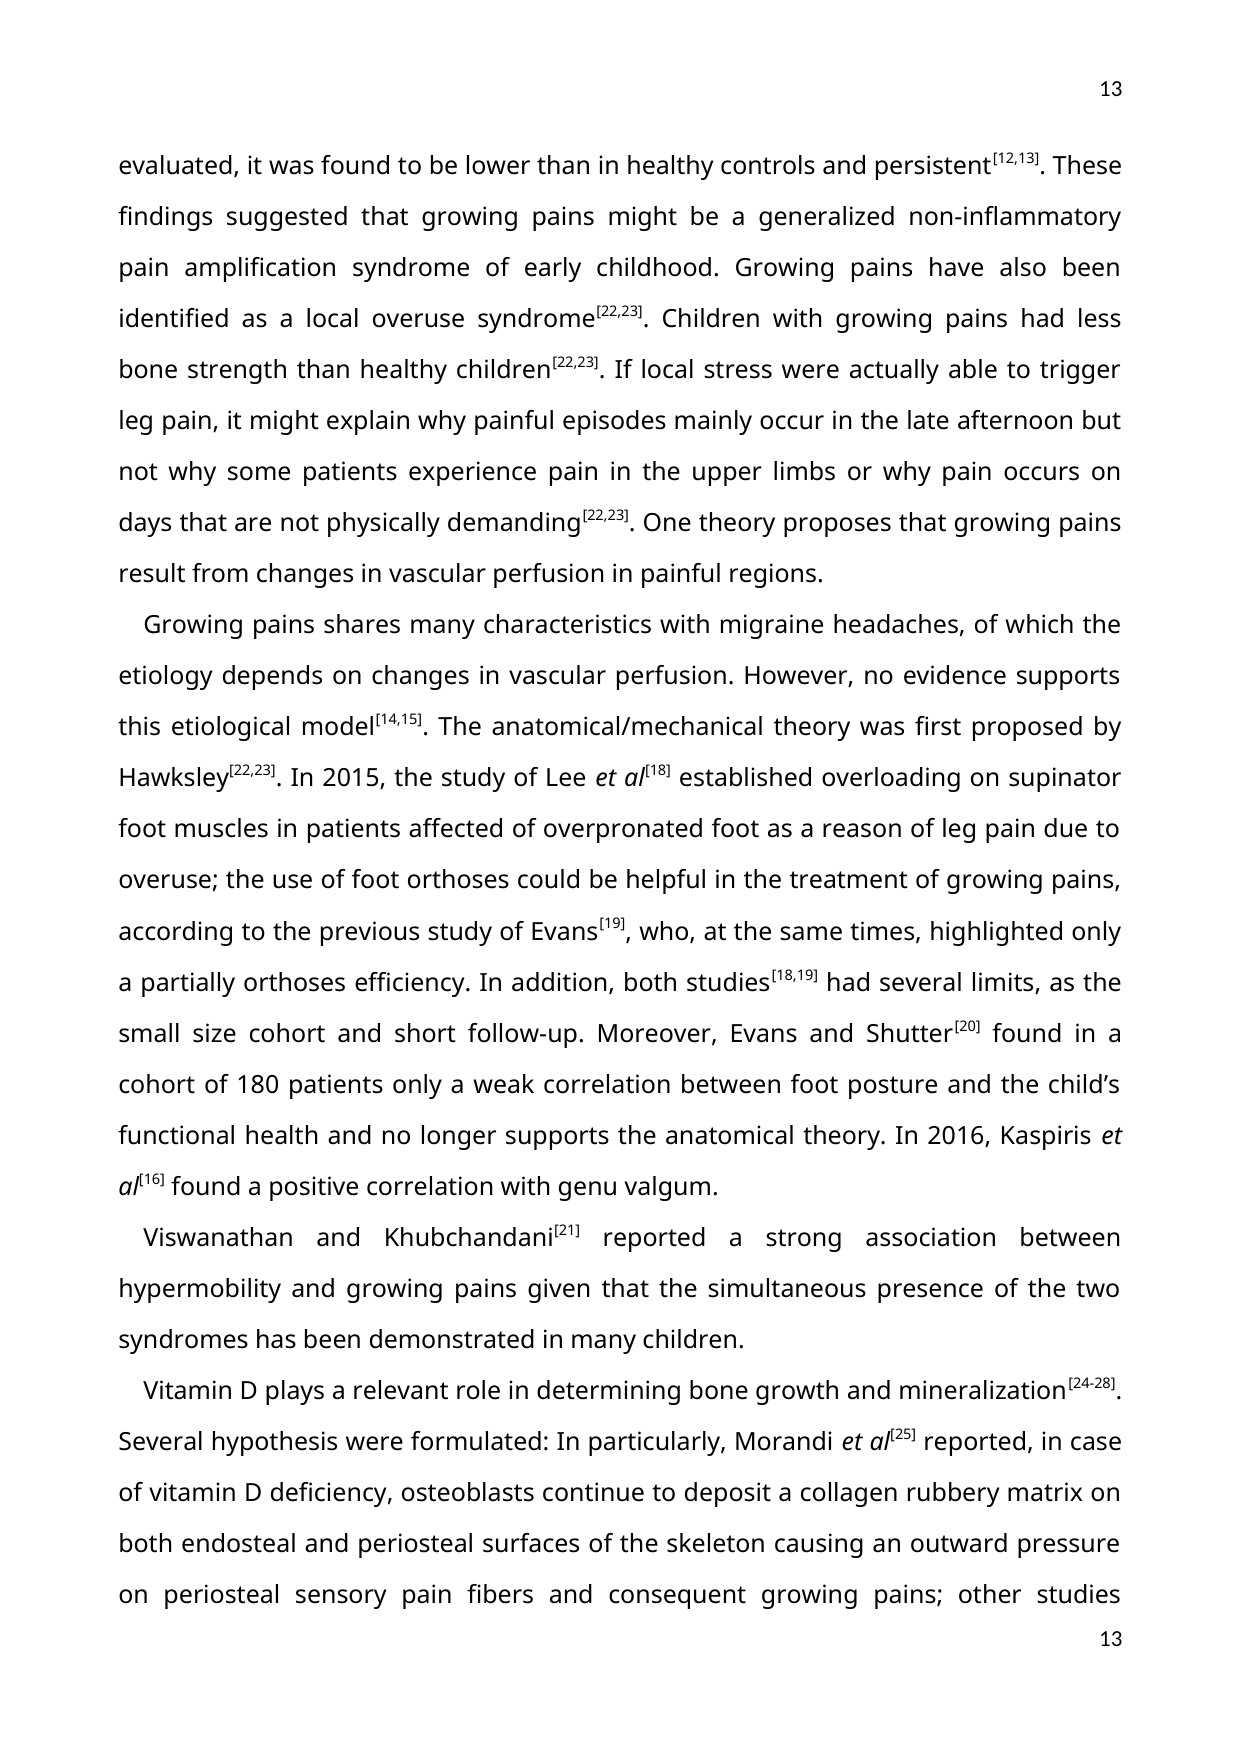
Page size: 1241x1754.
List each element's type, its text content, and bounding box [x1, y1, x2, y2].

text Viswanathan and Khubchandani[21] reported a strong association between hypermobility and growing pains given that the simultaneous presence of the two syndromes has been demonstrated in many children. [118, 1219, 1122, 1356]
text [118, 1373, 1122, 1611]
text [118, 148, 1122, 590]
text Growing pains shares many characteristics with migraine headaches, of which the etiology depends on changes in vascular perfusion. However, no evidence supports this etiological model[14,15]. The anatomical/mechanical theory was first proposed by Hawksley[22,23]. In 2015, the study of Lee et al[18] established overloading on supinator foot muscles in patients affected of overpronated foot as a reason of leg pain due to overuse; the use of foot orthoses could be helpful in the treatment of growing pains, according to the previous study of Evans[19], who, at the same times, highlighted only a partially orthoses efficiency. In addition, both studies[18,19] had several limits, as the small size cohort and short follow-up. Moreover, Evans and Shutter[20] found in a cohort of 180 patients only a weak correlation between foot posture and the child’s functional health and no longer supports the anatomical theory. In 2016, Kaspiris et al[16] found a positive correlation with genu valgum. [118, 607, 1122, 1202]
